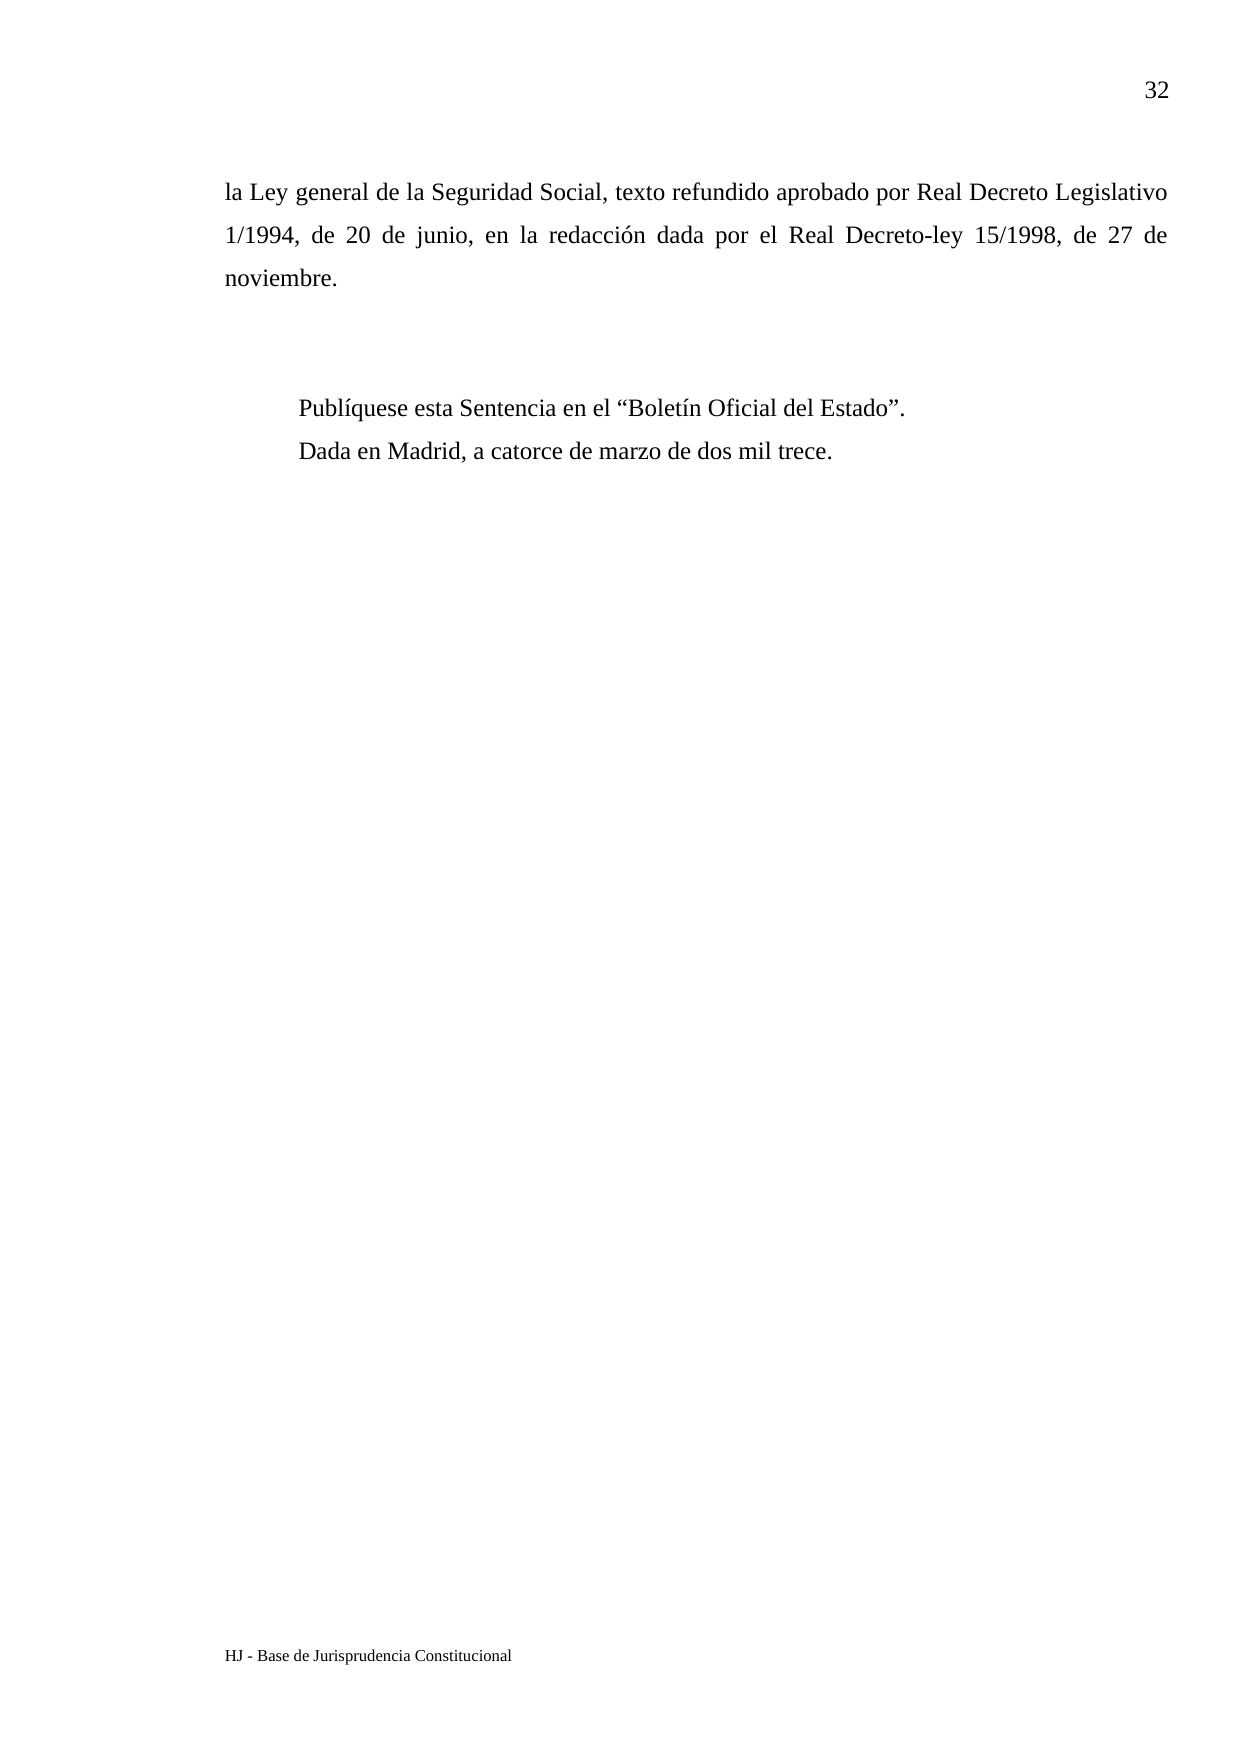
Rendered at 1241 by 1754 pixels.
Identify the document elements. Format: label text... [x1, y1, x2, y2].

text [224, 177, 1169, 292]
text Publíquese esta Sentencia en el “Boletín Oficial del Estado”. [224, 393, 1169, 422]
text Dada en Madrid, a catorce de marzo de dos mil trece. [224, 436, 1169, 465]
